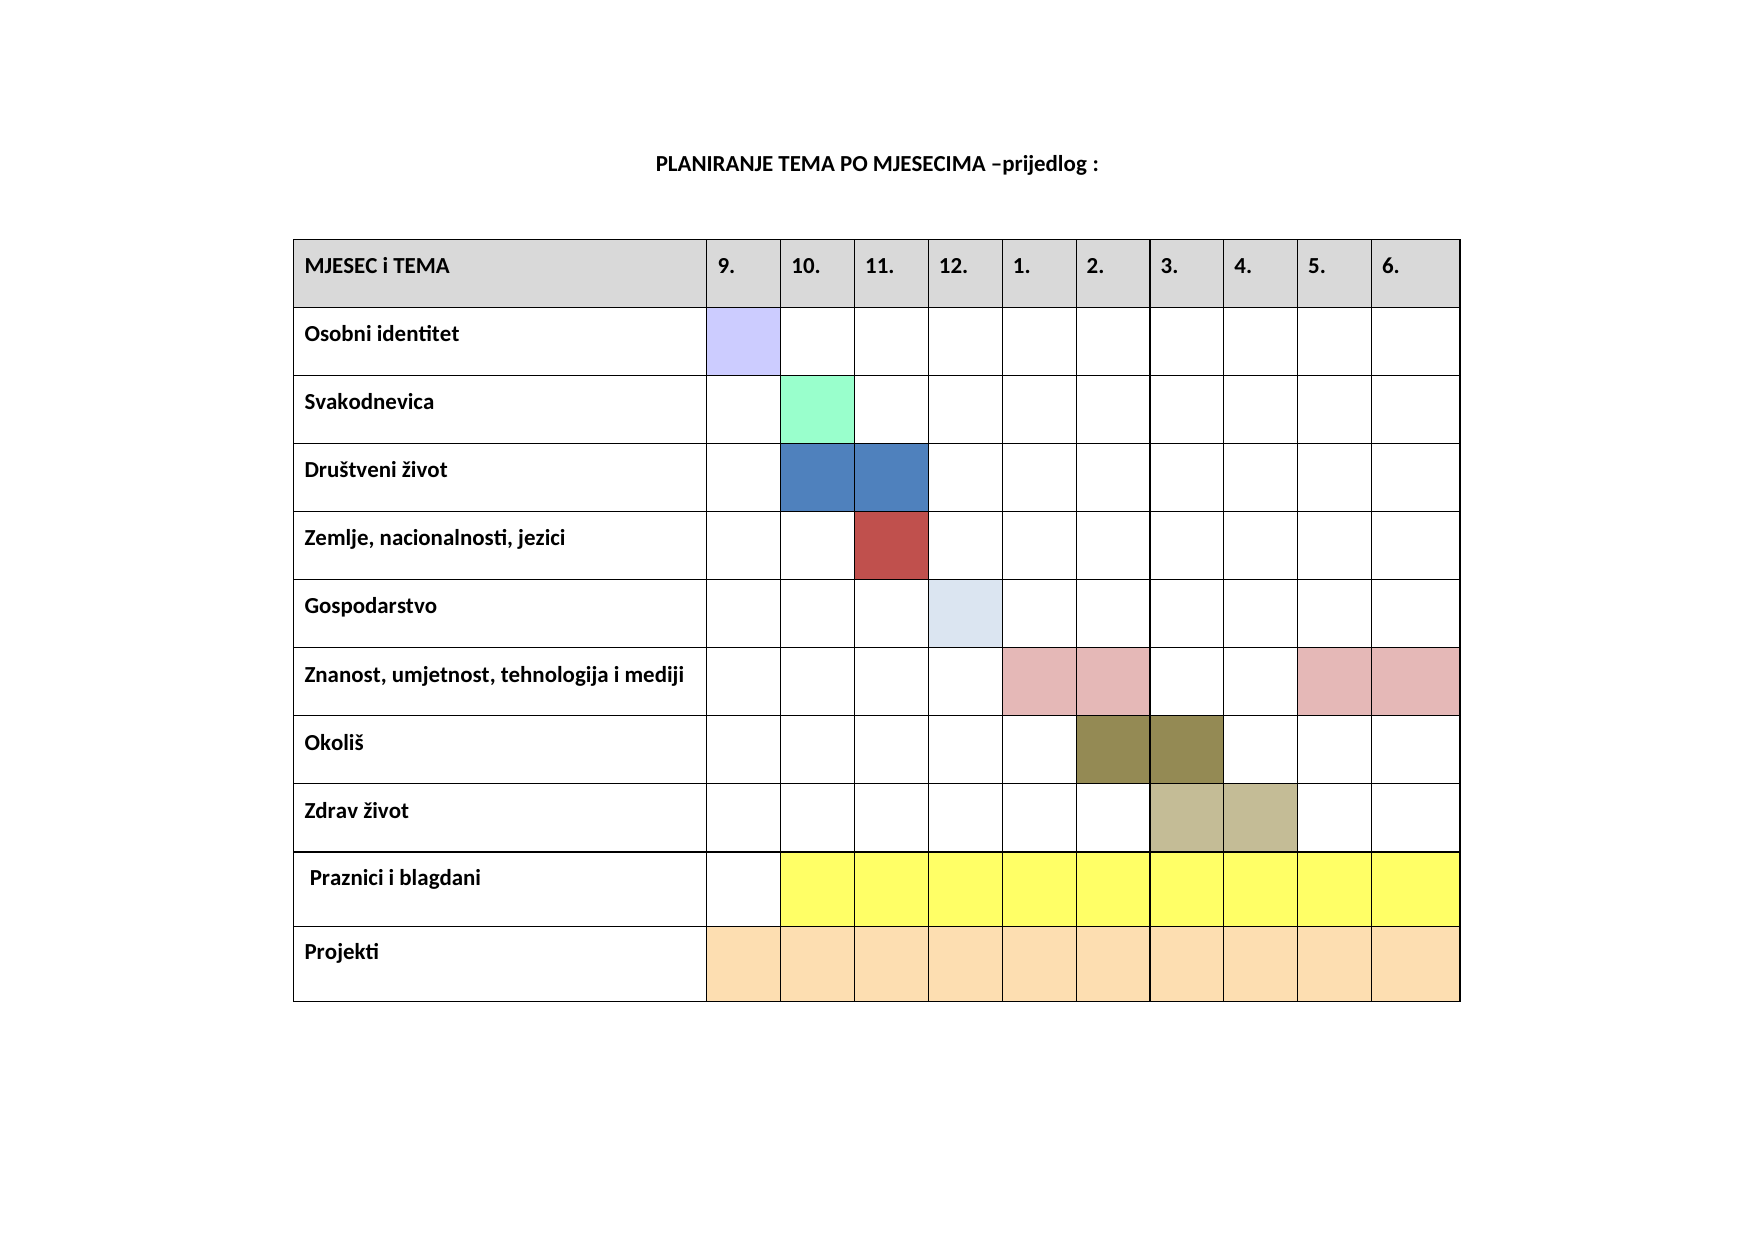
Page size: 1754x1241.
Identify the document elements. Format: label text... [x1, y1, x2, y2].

table_header 10. [781, 240, 854, 307]
table_cell [1151, 580, 1223, 647]
table_cell [1077, 376, 1149, 443]
table_cell [1003, 512, 1076, 579]
table_cell [1003, 716, 1076, 783]
table_cell [1224, 580, 1297, 647]
table_cell Društveni život [294, 444, 706, 511]
table_cell [781, 376, 854, 443]
table_cell [929, 784, 1002, 851]
table_cell [1151, 444, 1223, 511]
table_cell [1224, 853, 1297, 926]
table_cell [1224, 308, 1297, 375]
table_cell [1077, 927, 1149, 1001]
table_cell [1372, 512, 1459, 579]
table_header 5. [1298, 240, 1371, 307]
table_cell [781, 512, 854, 579]
table_cell [855, 853, 928, 926]
table_cell Osobni identitet [294, 308, 706, 375]
table_cell [1372, 716, 1459, 783]
table_cell [1077, 444, 1149, 511]
table_cell [707, 376, 780, 443]
table_cell [707, 648, 780, 715]
text PLANIRANJE TEMA PO MJESECIMA –prijedlog : [148, 148, 1606, 177]
table_cell [1077, 784, 1149, 851]
table_cell [1003, 444, 1076, 511]
table_cell [1003, 648, 1076, 715]
table_cell Okoliš [294, 716, 706, 783]
table_cell [1077, 648, 1149, 715]
table_cell [855, 580, 928, 647]
table_header 9. [707, 240, 780, 307]
table_cell [1003, 784, 1076, 851]
table_cell [1003, 376, 1076, 443]
table_cell [1372, 853, 1459, 926]
table_cell [1003, 580, 1076, 647]
table_cell [929, 927, 1002, 1001]
table_cell [1298, 716, 1371, 783]
table_cell [929, 444, 1002, 511]
table_cell [1298, 853, 1371, 926]
table_cell [707, 444, 780, 511]
table_cell [1077, 716, 1149, 783]
table_cell [707, 580, 780, 647]
table_cell [855, 648, 928, 715]
table_cell [1298, 784, 1371, 851]
table_cell [1298, 308, 1371, 375]
table_cell [1372, 580, 1459, 647]
table_cell [707, 512, 780, 579]
table_cell Zdrav život [294, 784, 706, 851]
table_cell [1151, 716, 1223, 783]
table_cell [1298, 376, 1371, 443]
table_cell [1151, 376, 1223, 443]
table_cell [1224, 784, 1297, 851]
table_cell [1298, 927, 1371, 1001]
table_cell [1372, 648, 1459, 715]
table_cell [1224, 444, 1297, 511]
table_cell [1372, 784, 1459, 851]
table_cell [855, 308, 928, 375]
table_header 1. [1003, 240, 1076, 307]
table_cell [1077, 512, 1149, 579]
table_cell [1151, 853, 1223, 926]
table_cell [1003, 853, 1076, 926]
table_cell [929, 648, 1002, 715]
table_cell [781, 716, 854, 783]
table_header 2. [1077, 240, 1149, 307]
table_cell [707, 308, 780, 375]
table_cell [1224, 512, 1297, 579]
table_cell [1151, 512, 1223, 579]
table_cell [707, 784, 780, 851]
table_cell [1224, 716, 1297, 783]
table_cell [781, 784, 854, 851]
table_cell Zemlje, nacionalnosti, jezici [294, 512, 706, 579]
table_cell [1077, 580, 1149, 647]
table_cell [855, 716, 928, 783]
table_cell [781, 853, 854, 926]
table_header 4. [1224, 240, 1297, 307]
table_cell [1224, 927, 1297, 1001]
table_cell Znanost, umjetnost, tehnologija i mediji [294, 648, 706, 715]
table_cell [929, 308, 1002, 375]
table_cell [1151, 308, 1223, 375]
table_cell [1298, 580, 1371, 647]
table_cell [1224, 376, 1297, 443]
table_header 3. [1151, 240, 1223, 307]
table_cell [1003, 927, 1076, 1001]
table_cell [855, 927, 928, 1001]
table_cell [1077, 308, 1149, 375]
table_cell [1151, 648, 1223, 715]
table_header 12. [929, 240, 1002, 307]
table_cell [1372, 376, 1459, 443]
table_cell [855, 784, 928, 851]
table_cell [1372, 308, 1459, 375]
table_cell [1003, 308, 1076, 375]
table_cell [1077, 853, 1149, 926]
table_cell [855, 444, 928, 511]
table_cell [929, 512, 1002, 579]
table_cell Gospodarstvo [294, 580, 706, 647]
table_cell [781, 308, 854, 375]
table_cell [855, 376, 928, 443]
table_cell [1372, 927, 1459, 1001]
table_header MJESEC i TEMA [294, 240, 706, 307]
table_cell [707, 716, 780, 783]
table_cell [1224, 648, 1297, 715]
table_cell Praznici i blagdani [294, 853, 706, 926]
table_cell [707, 927, 780, 1001]
table_cell [781, 648, 854, 715]
table_cell [1151, 927, 1223, 1001]
table_header 6. [1372, 240, 1459, 307]
table_cell [781, 580, 854, 647]
table_cell [707, 853, 780, 926]
table_cell Projekti [294, 927, 706, 1001]
table_cell [1298, 648, 1371, 715]
table_cell [929, 580, 1002, 647]
table_cell [855, 512, 928, 579]
table_cell [781, 444, 854, 511]
table_cell [1298, 512, 1371, 579]
table_header 11. [855, 240, 928, 307]
table_cell [781, 927, 854, 1001]
table_cell [929, 716, 1002, 783]
table_cell [929, 376, 1002, 443]
table_cell [1298, 444, 1371, 511]
table_cell [929, 853, 1002, 926]
table_cell [1372, 444, 1459, 511]
table_cell [1151, 784, 1223, 851]
table_cell Svakodnevica [294, 376, 706, 443]
